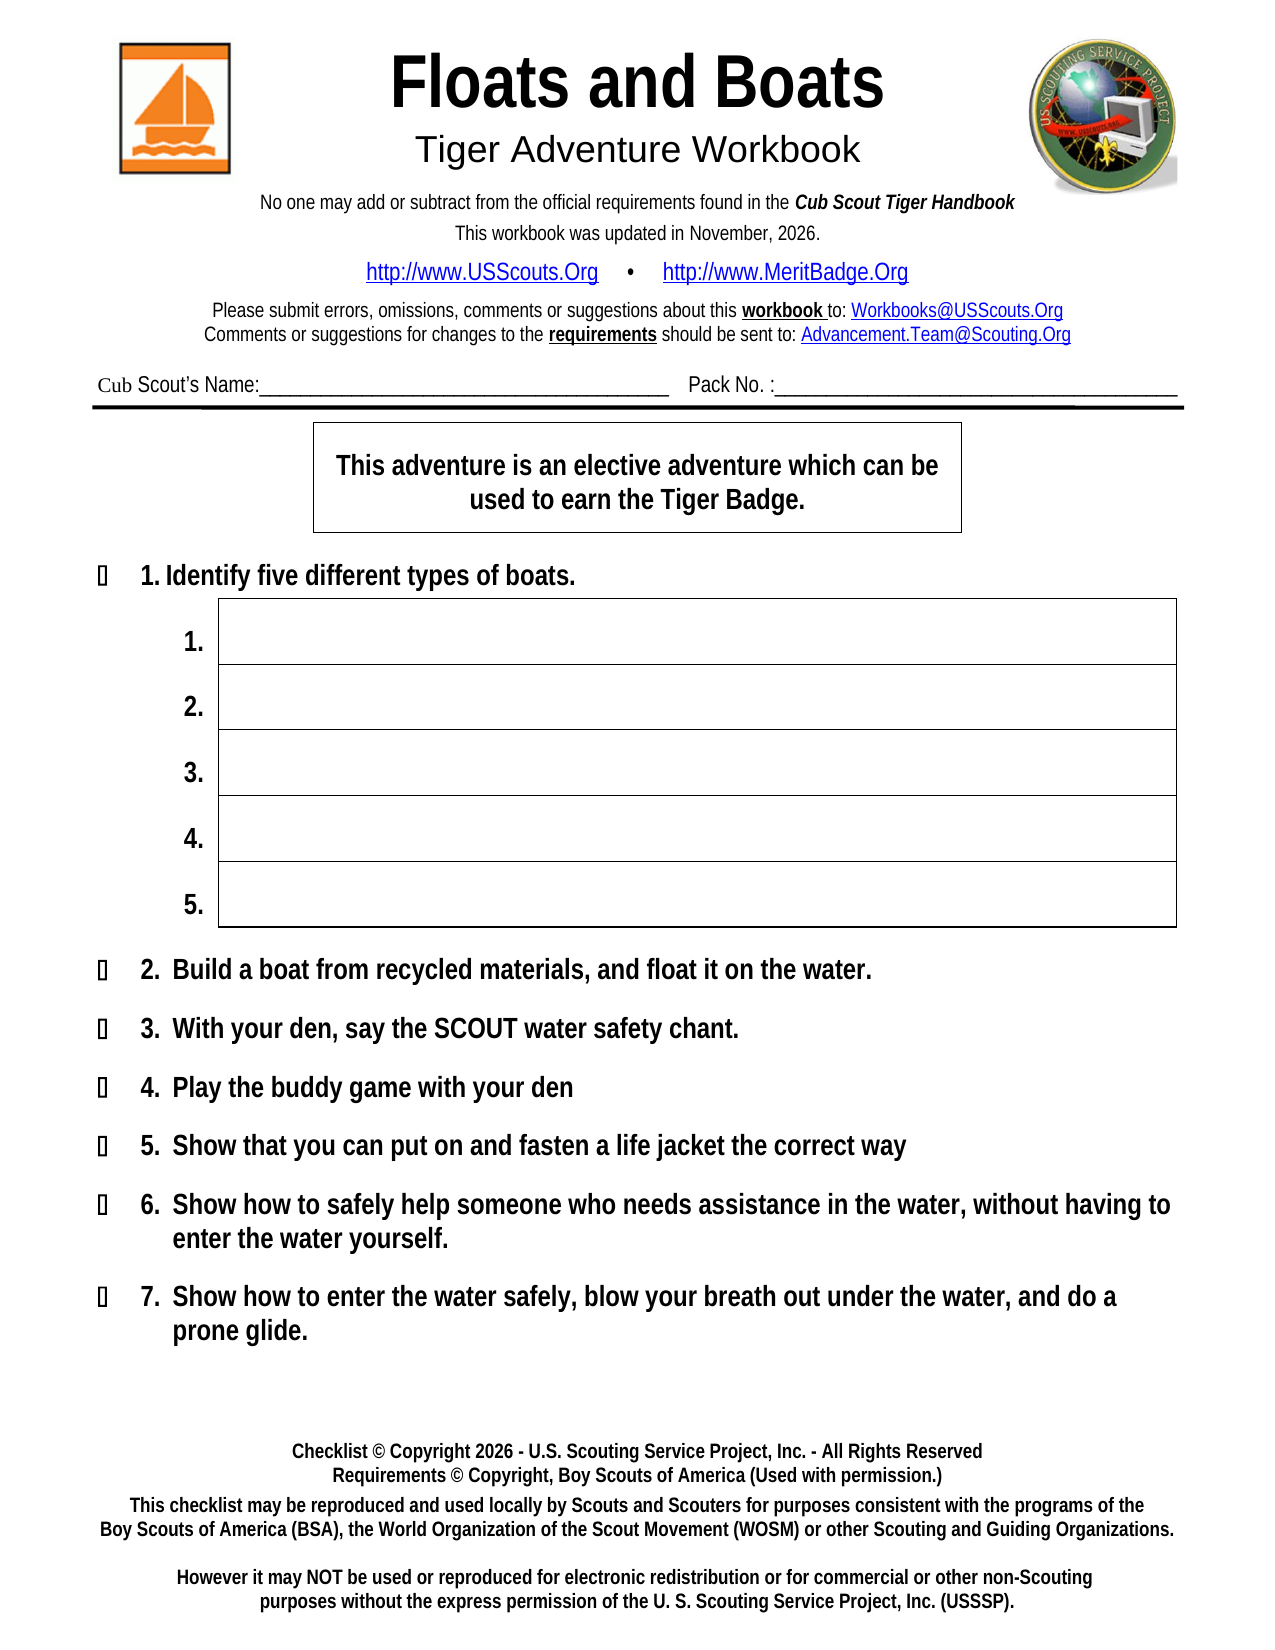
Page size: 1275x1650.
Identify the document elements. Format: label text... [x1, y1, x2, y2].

table_cell [219, 730, 1176, 795]
table_cell [219, 862, 1176, 926]
text 7. Show how to enter the water safely, blow your breath out under the water, and do a prone glide. [97, 1279, 1177, 1346]
table_cell 5. [173, 861, 218, 926]
table_header 1. [173, 598, 218, 663]
picture [111, 37, 237, 183]
text 1. Identify five different types of boats. [97, 558, 1177, 592]
table_cell [219, 796, 1176, 861]
table_cell 4. [173, 795, 218, 861]
text http://www.USScouts.Org • http://www.MeritBadge.Org [97, 257, 1177, 286]
table_header [219, 599, 1176, 663]
table_cell 3. [173, 729, 218, 795]
text 5. Show that you can put on and fasten a life jacket the correct way [97, 1128, 1177, 1162]
text 6. Show how to safely help someone who needs assistance in the water, without having to enter the water yourself. [97, 1187, 1177, 1254]
text 4. Play the buddy game with your den [97, 1070, 1177, 1103]
text 2. Build a boat from recycled materials, and float it on the water. [97, 952, 1177, 986]
text Comments or suggestions for changes to the requirements should be sent to: Advancement.Team@Scouting.Org [97, 322, 1177, 346]
table_cell [219, 665, 1176, 729]
table_cell 2. [173, 664, 218, 729]
picture [1027, 37, 1178, 195]
text Cub Scout’s Name: Pack No. : [97, 371, 1177, 397]
text Please submit errors, omissions, comments or suggestions about this workbook to: Workbooks@USScouts.Org [97, 298, 1177, 322]
text 3. With your den, say the SCOUT water safety chant. [97, 1011, 1177, 1045]
table_header This adventure is an elective adventure which can be used to earn the Tiger Badge. [314, 423, 961, 532]
